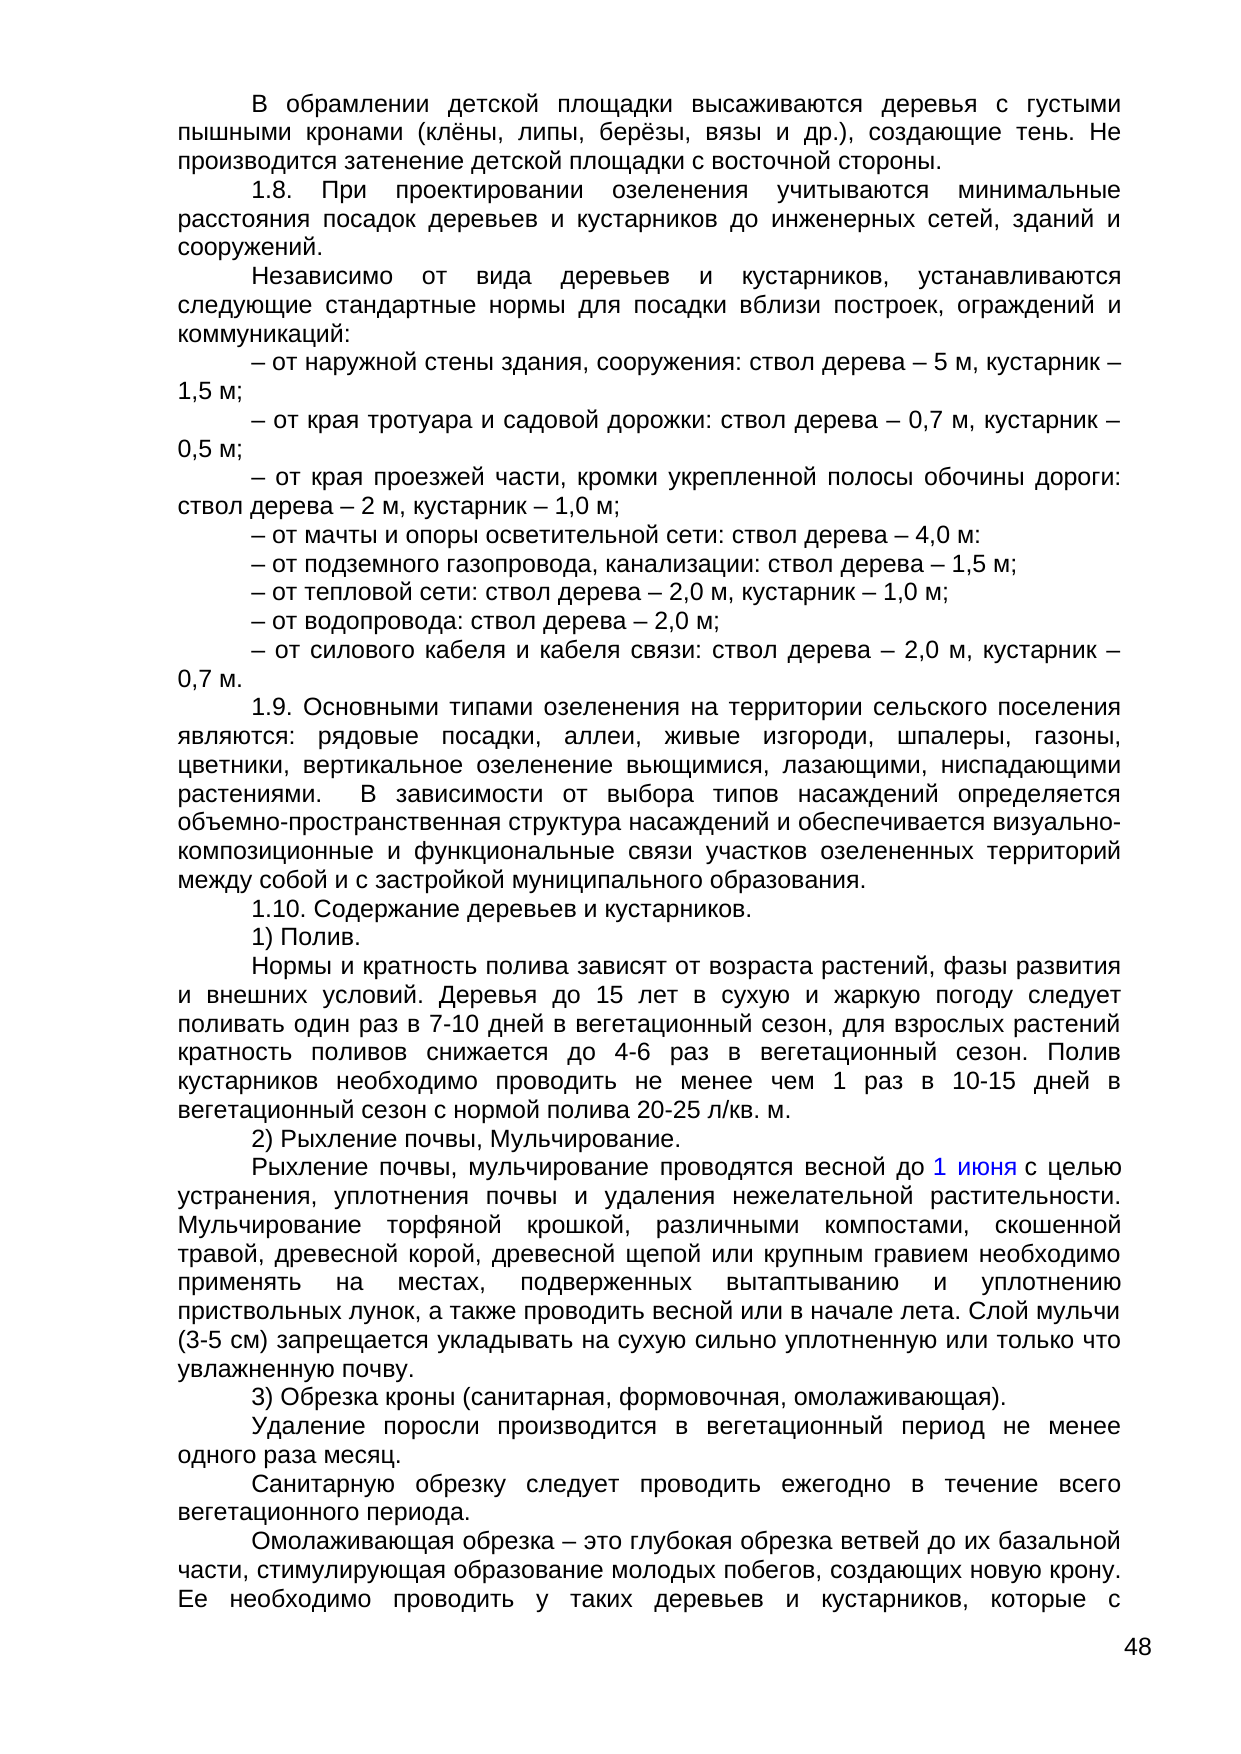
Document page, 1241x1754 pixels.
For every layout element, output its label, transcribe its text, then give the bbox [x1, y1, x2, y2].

text 1.10. Содержание деревьев и кустарников. [177, 894, 1122, 922]
text 1.9. Основными типами озеленения на территории сельского поселения являются: рядовые посадки, аллеи, живые изгороди, шпалеры, газоны, цветники, вертикальное озеленение вьющимися, лазающими, ниспадающими растениями. В зависимости от выбора типов насаждений определяется объемно-пространственная структура насаждений и обеспечивается визуально-композиционные и функциональные связи участков озелененных территорий между собой и с застройкой муниципального образования. [177, 692, 1122, 894]
text 3) Обрезка кроны (санитарная, формовочная, омолаживающая). [177, 1382, 1122, 1411]
text 1) Полив. [177, 922, 1122, 951]
text – от края тротуара и садовой дорожки: ствол дерева – 0,7 м, кустарник – 0,5 м; [177, 405, 1122, 462]
text Независимо от вида деревьев и кустарников, устанавливаются следующие стандартные нормы для посадки вблизи построек, ограждений и коммуникаций: [177, 261, 1122, 347]
text Нормы и кратность полива зависят от возраста растений, фазы развития и внешних условий. Деревья до 15 лет в сухую и жаркую погоду следует поливать один раз в 7-10 дней в вегетационный сезон, для взрослых растений кратность поливов снижается до 4-6 раз в вегетационный сезон. Полив кустарников необходимо проводить не менее чем 1 раз в 10-15 дней в вегетационный сезон с нормой полива 20-25 л/кв. м. [177, 951, 1122, 1124]
text Удаление поросли производится в вегетационный период не менее одного раза месяц. [177, 1411, 1122, 1469]
text – от тепловой сети: ствол дерева – 2,0 м, кустарник – 1,0 м; [177, 577, 1122, 606]
text – от края проезжей части, кромки укрепленной полосы обочины дороги: ствол дерева – 2 м, кустарник – 1,0 м; [177, 462, 1122, 520]
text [177, 1526, 1122, 1612]
text – от силового кабеля и кабеля связи: ствол дерева – 2,0 м, кустарник – 0,7 м. [177, 635, 1122, 692]
text В обрамлении детской площадки высаживаются деревья с густыми пышными кронами (клёны, липы, берёзы, вязы и др.), создающие тень. Не производится затенение детской площадки с восточной стороны. [177, 89, 1122, 175]
text Санитарную обрезку следует проводить ежегодно в течение всего вегетационного периода. [177, 1469, 1122, 1526]
text – от наружной стены здания, сооружения: ствол дерева – 5 м, кустарник – 1,5 м; [177, 347, 1122, 405]
text 2) Рыхление почвы, Мульчирование. [177, 1124, 1122, 1152]
text – от водопровода: ствол дерева – 2,0 м; [177, 606, 1122, 635]
text – от подземного газопровода, канализации: ствол дерева – 1,5 м; [177, 549, 1122, 577]
text – от мачты и опоры осветительной сети: ствол дерева – 4,0 м: [177, 520, 1122, 549]
text 1.8. При проектировании озеленения учитываются минимальные расстояния посадок деревьев и кустарников до инженерных сетей, зданий и сооружений. [177, 175, 1122, 261]
text Рыхление почвы, мульчирование проводятся весной до 1 июня с целью устранения, уплотнения почвы и удаления нежелательной растительности. Мульчирование торфяной крошкой, различными компостами, скошенной травой, древесной корой, древесной щепой или крупным гравием необходимо применять на местах, подверженных вытаптыванию и уплотнению приствольных лунок, а также проводить весной или в начале лета. Слой мульчи (3-5 см) запрещается укладывать на сухую сильно уплотненную или только что увлажненную почву. [177, 1152, 1122, 1382]
